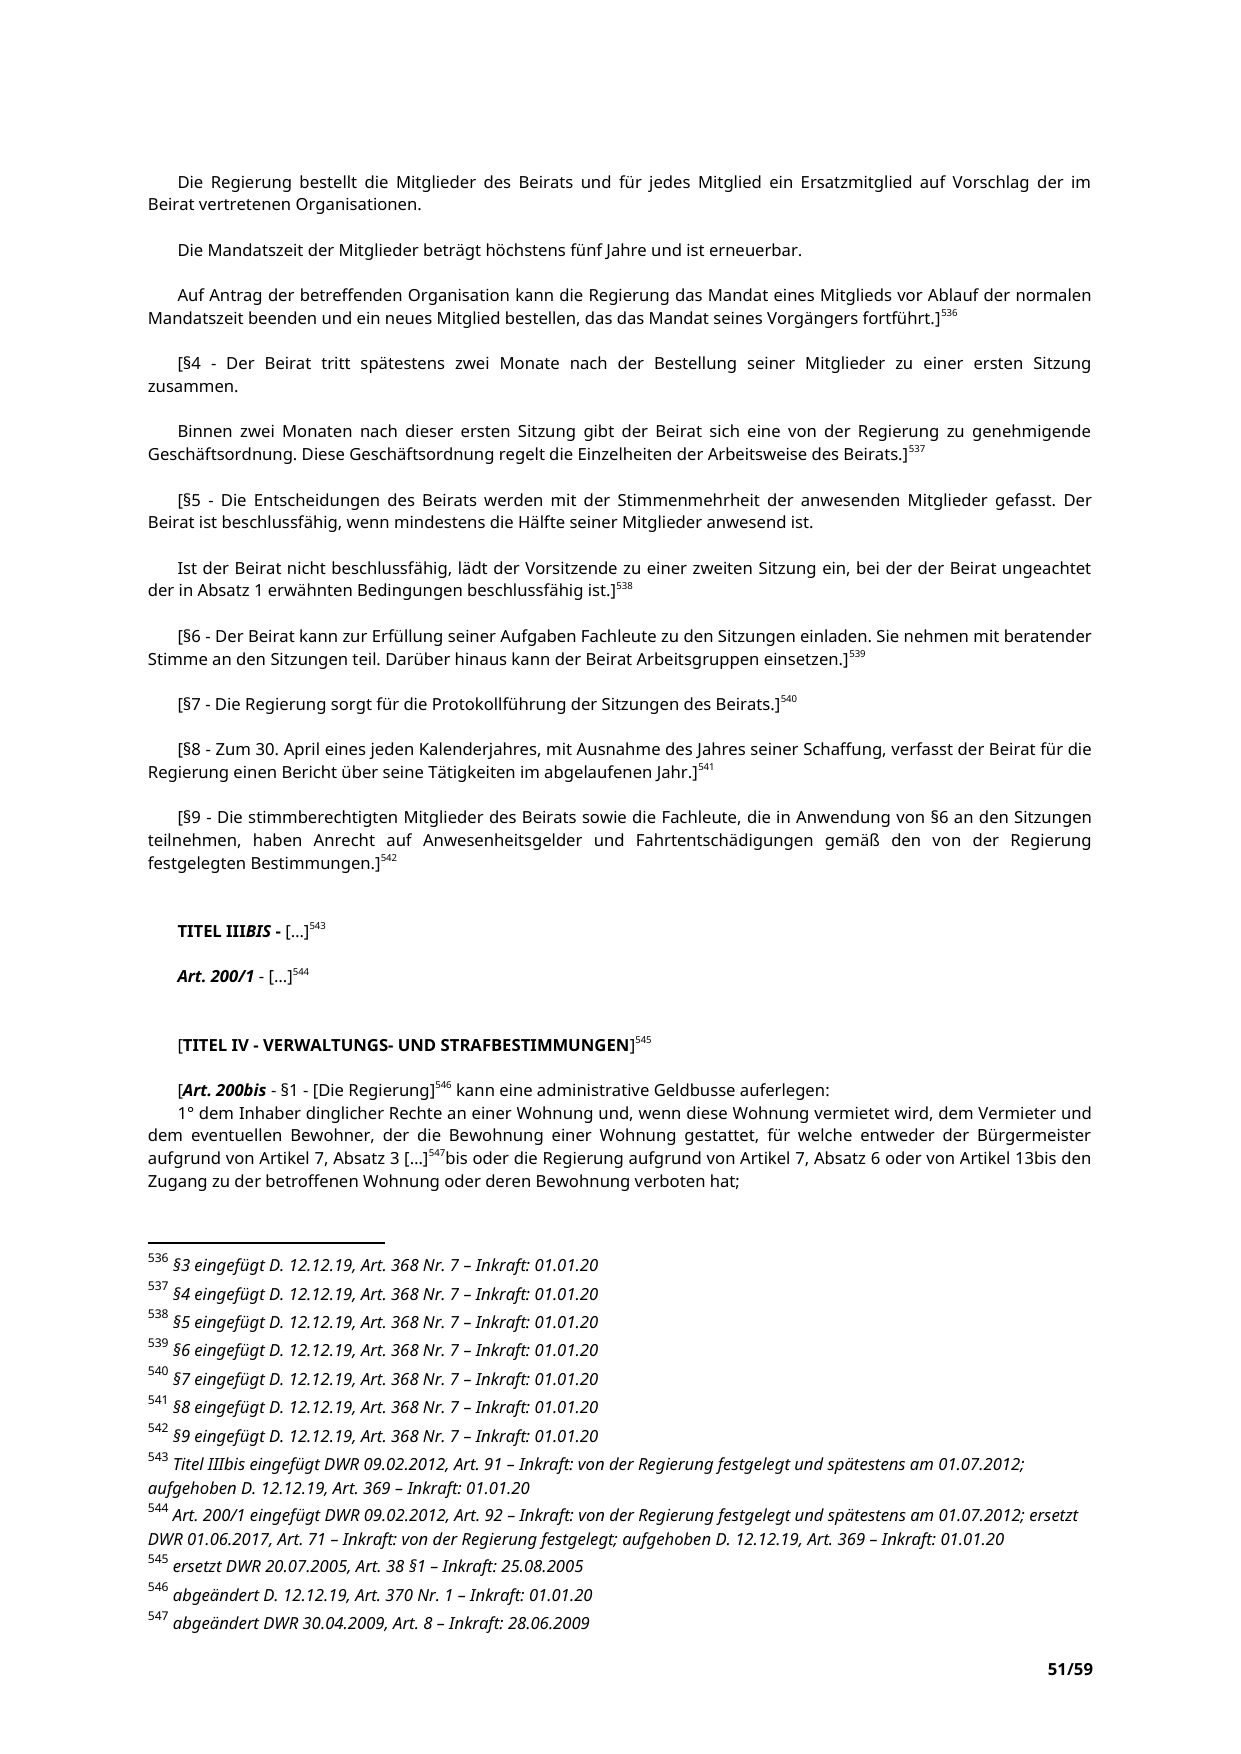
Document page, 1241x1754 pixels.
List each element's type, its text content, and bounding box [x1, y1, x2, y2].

text [§4 - Der Beirat tritt spätestens zwei Monate nach der Bestellung seiner Mitglieder zu einer ersten Sitzung zusammen. [148, 352, 1093, 397]
text Die Regierung bestellt die Mitglieder des Beirats und für jedes Mitglied ein Ersatzmitglied auf Vorschlag der im Beirat vertretenen Organisationen. [148, 170, 1093, 216]
text Auf Antrag der betreffenden Organisation kann die Regierung das Mandat eines Mitglieds vor Ablauf der normalen Mandatszeit beenden und ein neues Mitglied bestellen, das das Mandat seines Vorgängers fortführt.] [148, 284, 1093, 329]
subtitle [Titel IV - Verwaltungs- und Strafbestimmungen] [148, 1033, 1093, 1056]
text [Art. 200bis - §1 - [Die Regierung] kann eine administrative Geldbusse auferlegen: [148, 1079, 1093, 1101]
text Die Mandatszeit der Mitglieder beträgt höchstens fünf Jahre und ist erneuerbar. [148, 238, 1093, 261]
subtitle Titel IIIbis - […] [148, 920, 1093, 942]
text [§5 - Die Entscheidungen des Beirats werden mit der Stimmenmehrheit der anwesenden Mitglieder gefasst. Der Beirat ist beschlussfähig, wenn mindestens die Hälfte seiner Mitglieder anwesend ist. [148, 488, 1093, 534]
text [§6 - Der Beirat kann zur Erfüllung seiner Aufgaben Fachleute zu den Sitzungen einladen. Sie nehmen mit beratender Stimme an den Sitzungen teil. Darüber hinaus kann der Beirat Arbeitsgruppen einsetzen.] [148, 624, 1093, 670]
text [§8 - Zum 30. April eines jeden Kalenderjahres, mit Ausnahme des Jahres seiner Schaffung, verfasst der Beirat für die Regierung einen Bericht über seine Tätigkeiten im abgelaufenen Jahr.] [148, 738, 1093, 783]
text [§7 - Die Regierung sorgt für die Protokollführung der Sitzungen des Beirats.] [148, 693, 1093, 715]
text Art. 200/1 - […] [148, 965, 1093, 988]
text 1° dem Inhaber dinglicher Rechte an einer Wohnung und, wenn diese Wohnung vermietet wird, dem Vermieter und dem eventuellen Bewohner, der die Bewohnung einer Wohnung gestattet, für welche entweder der Bürgermeister aufgrund von Artikel 7, Absatz 3 […]bis oder die Regierung aufgrund von Artikel 7, Absatz 6 oder von Artikel 13bis den Zugang zu der betroffenen Wohnung oder deren Bewohnung verboten hat; [148, 1101, 1093, 1192]
text Ist der Beirat nicht beschlussfähig, lädt der Vorsitzende zu einer zweiten Sitzung ein, bei der der Beirat ungeachtet der in Absatz 1 erwähnten Bedingungen beschlussfähig ist.] [148, 556, 1093, 602]
text Binnen zwei Monaten nach dieser ersten Sitzung gibt der Beirat sich eine von der Regierung zu genehmigende Geschäftsordnung. Diese Geschäftsordnung regelt die Einzelheiten der Arbeitsweise des Beirats.] [148, 420, 1093, 466]
text [§9 - Die stimmberechtigten Mitglieder des Beirats sowie die Fachleute, die in Anwendung von §6 an den Sitzungen teilnehmen, haben Anrecht auf Anwesenheitsgelder und Fahrtentschädigungen gemäß den von der Regierung festgelegten Bestimmungen.] [148, 806, 1093, 874]
